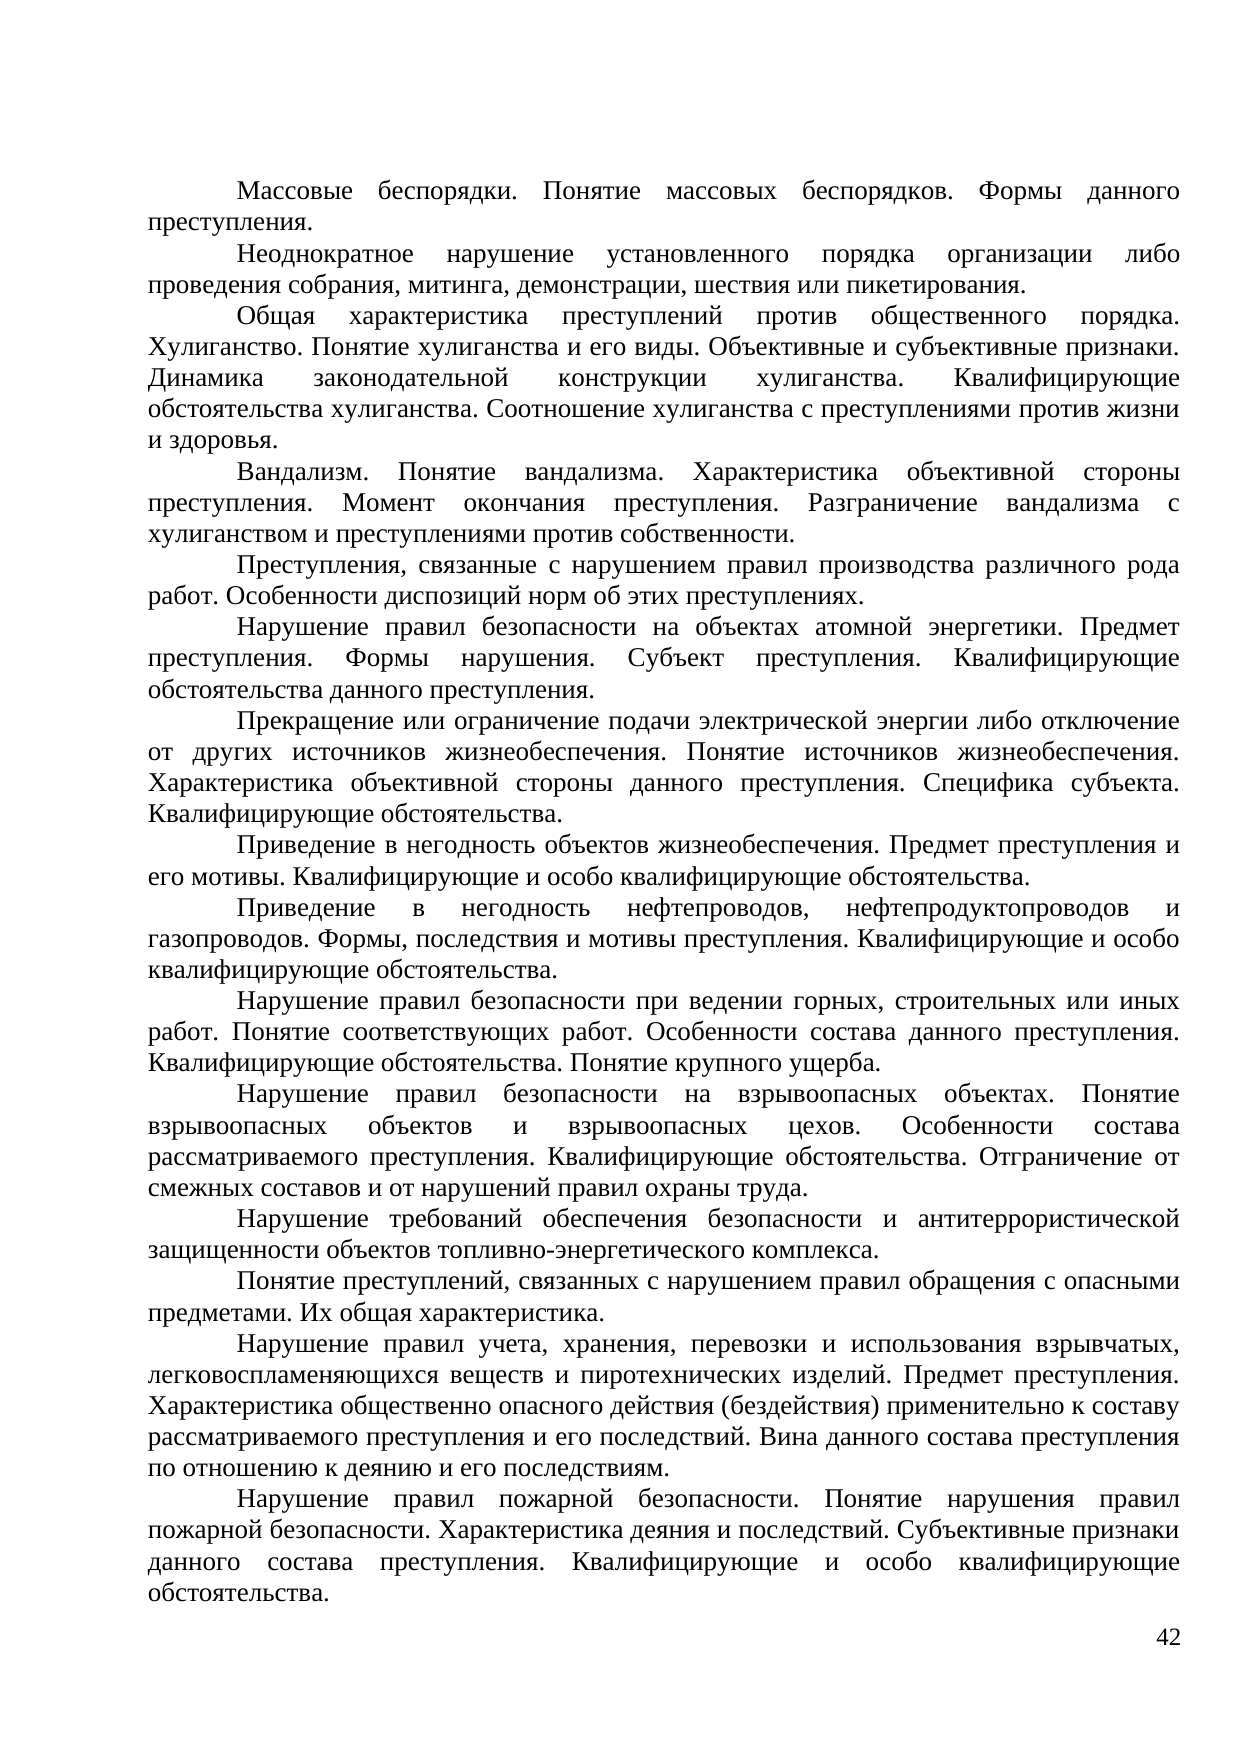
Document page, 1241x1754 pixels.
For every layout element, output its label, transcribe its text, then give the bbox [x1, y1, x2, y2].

text Общая характеристика преступлений против общественного порядка. Хулиганство. Понятие хулиганства и его виды. Объективные и субъективные признаки. Динамика законодательной конструкции хулиганства. Квалифицирующие обстоятельства хулиганства. Соотношение хулиганства с преступлениями против жизни и здоровья. [148, 299, 1181, 455]
text Нарушение правил безопасности при ведении горных, строительных или иных работ. Понятие соответствующих работ. Особенности состава данного преступления. Квалифицирующие обстоятельства. Понятие крупного ущерба. [148, 984, 1181, 1078]
text Нарушение правил безопасности на взрывоопасных объектах. Понятие взрывоопасных объектов и взрывоопасных цехов. Особенности состава рассматриваемого преступления. Квалифицирующие обстоятельства. Отграничение от смежных составов и от нарушений правил охраны труда. [148, 1078, 1181, 1202]
text Нарушение требований обеспечения безопасности и антитеррористической защищенности объектов топливно-энергетического комплекса. [148, 1202, 1181, 1264]
text Неоднократное нарушение установленного порядка организации либо проведения собрания, митинга, демонстрации, шествия или пикетирования. [148, 237, 1181, 299]
text Нарушение правил безопасности на объектах атомной энергетики. Предмет преступления. Формы нарушения. Субъект преступления. Квалифицирующие обстоятельства данного преступления. [148, 610, 1181, 704]
text Массовые беспорядки. Понятие массовых беспорядков. Формы данного преступления. [148, 174, 1181, 237]
text Понятие преступлений, связанных с нарушением правил обращения с опасными предметами. Их общая характеристика. [148, 1264, 1181, 1327]
text Приведение в негодность объектов жизнеобеспечения. Предмет преступления и его мотивы. Квалифицирующие и особо квалифицирующие обстоятельства. [148, 828, 1181, 891]
text Прекращение или ограничение подачи электрической энергии либо отключение от других источников жизнеобеспечения. Понятие источников жизнеобеспечения. Характеристика объективной стороны данного преступления. Специфика субъекта. Квалифицирующие обстоятельства. [148, 704, 1181, 828]
text Нарушение правил учета, хранения, перевозки и использования взрывчатых, легковоспламеняющихся веществ и пиротехнических изделий. Предмет преступления. Характеристика общественно опасного действия (бездействия) применительно к составу рассматриваемого преступления и его последствий. Вина данного состава преступления по отношению к деянию и его последствиям. [148, 1327, 1181, 1482]
text Вандализм. Понятие вандализма. Характеристика объективной стороны преступления. Момент окончания преступления. Разграничение вандализма с хулиганством и преступлениями против собственности. [148, 455, 1181, 548]
text Приведение в негодность нефтепроводов, нефтепродуктопроводов и газопроводов. Формы, последствия и мотивы преступления. Квалифицирующие и особо квалифицирующие обстоятельства. [148, 891, 1181, 984]
text Нарушение правил пожарной безопасности. Понятие нарушения правил пожарной безопасности. Характеристика деяния и последствий. Субъективные признаки данного состава преступления. Квалифицирующие и особо квалифицирующие обстоятельства. [148, 1482, 1181, 1607]
text Преступления, связанные с нарушением правил производства различного рода работ. Особенности диспозиций норм об этих преступлениях. [148, 548, 1181, 610]
